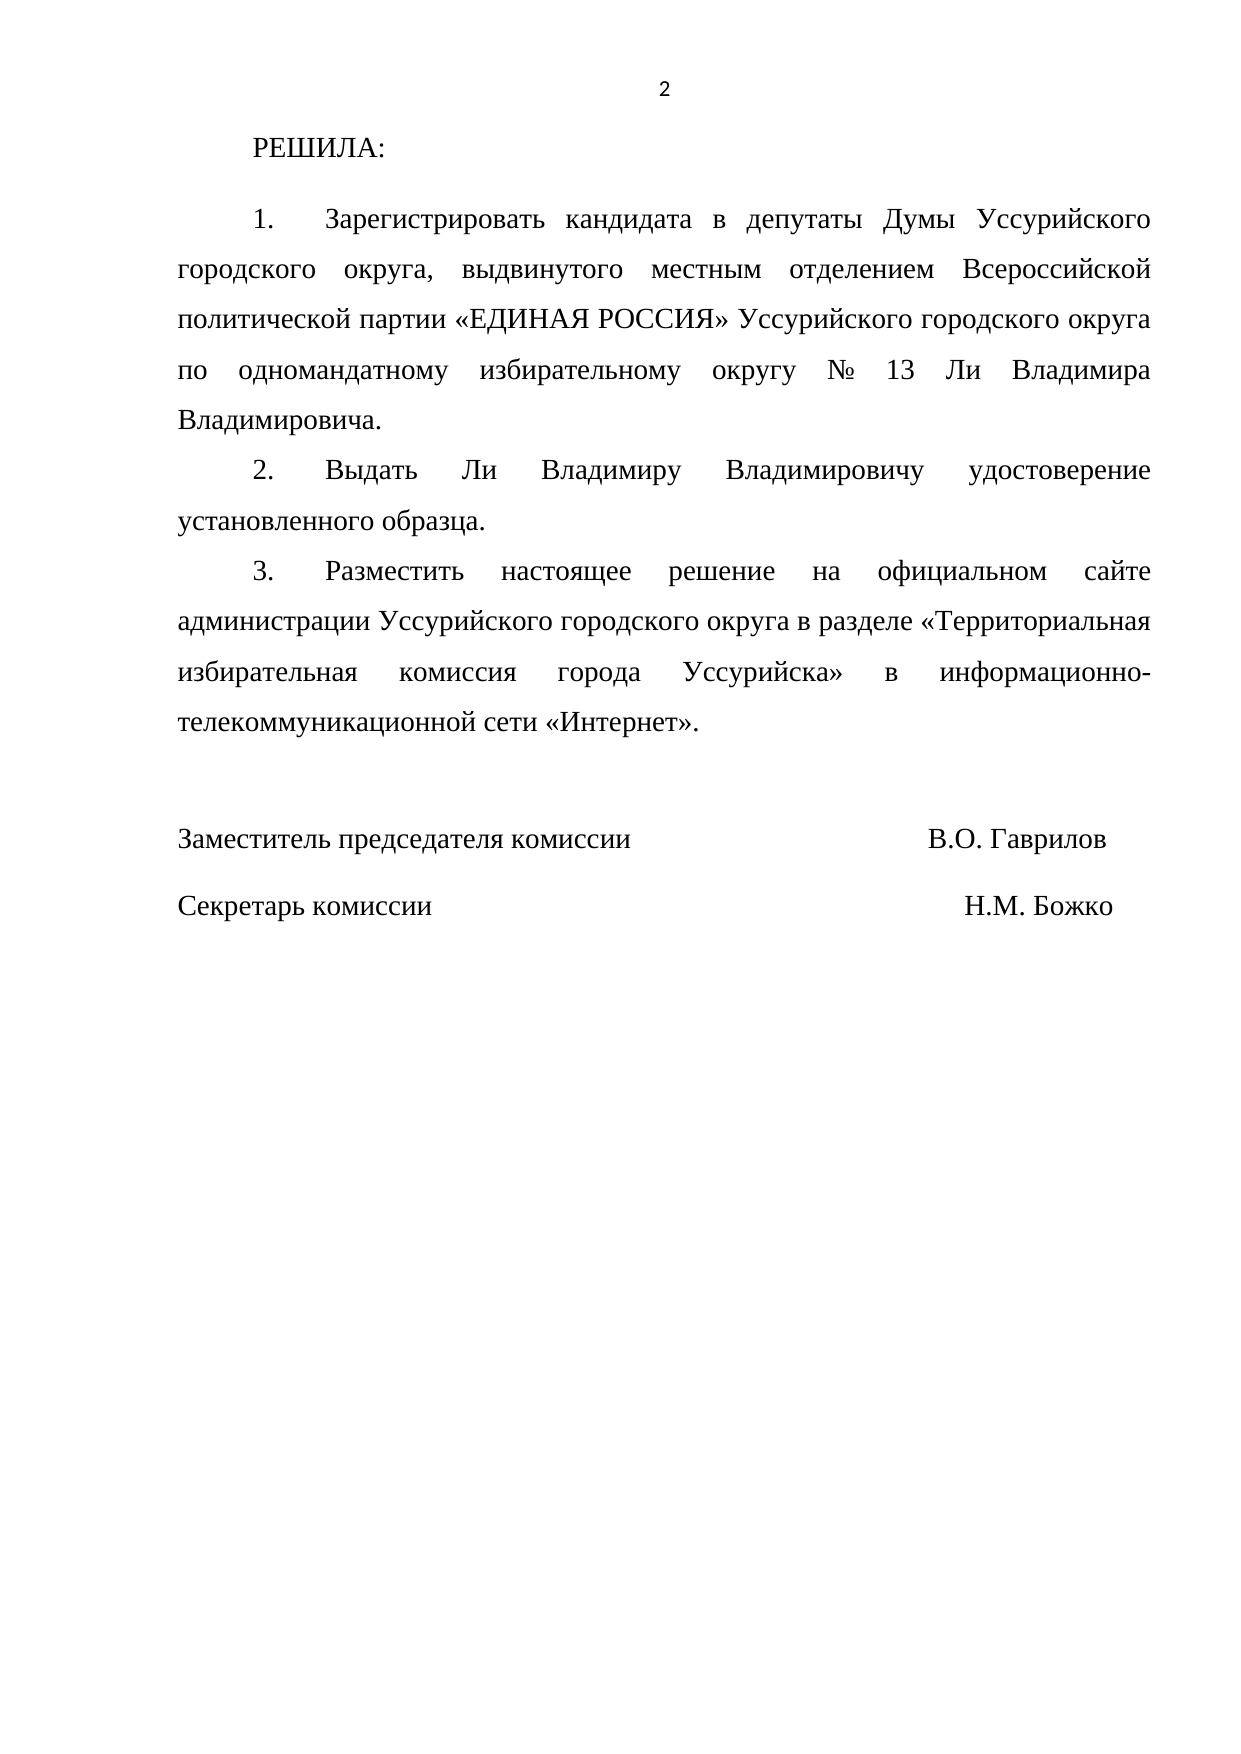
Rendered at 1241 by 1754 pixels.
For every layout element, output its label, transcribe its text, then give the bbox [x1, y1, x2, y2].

text РЕШИЛА: [177, 130, 1152, 163]
list Выдать Ли Владимиру Владимировичу удостоверение установленного образца. [177, 452, 1152, 536]
text Секретарь комиссии Н.М. Божко [177, 888, 1152, 922]
list Зарегистрировать кандидата в депутаты Думы Уссурийского городского округа, выдвинутого местным отделением Всероссийской политической партии «ЕДИНАЯ РОССИЯ» Уссурийского городского округа по одномандатному избирательному округу № 13 Ли Владимира Владимировича. [177, 201, 1152, 436]
list Разместить настоящее решение на официальном сайте администрации Уссурийского городского округа в разделе «Территориальная избирательная комиссия города Уссурийска» в информационно-телекоммуникационной сети «Интернет». [177, 553, 1152, 738]
text Заместитель председателя комиссии В.О. Гаврилов [177, 821, 1152, 855]
